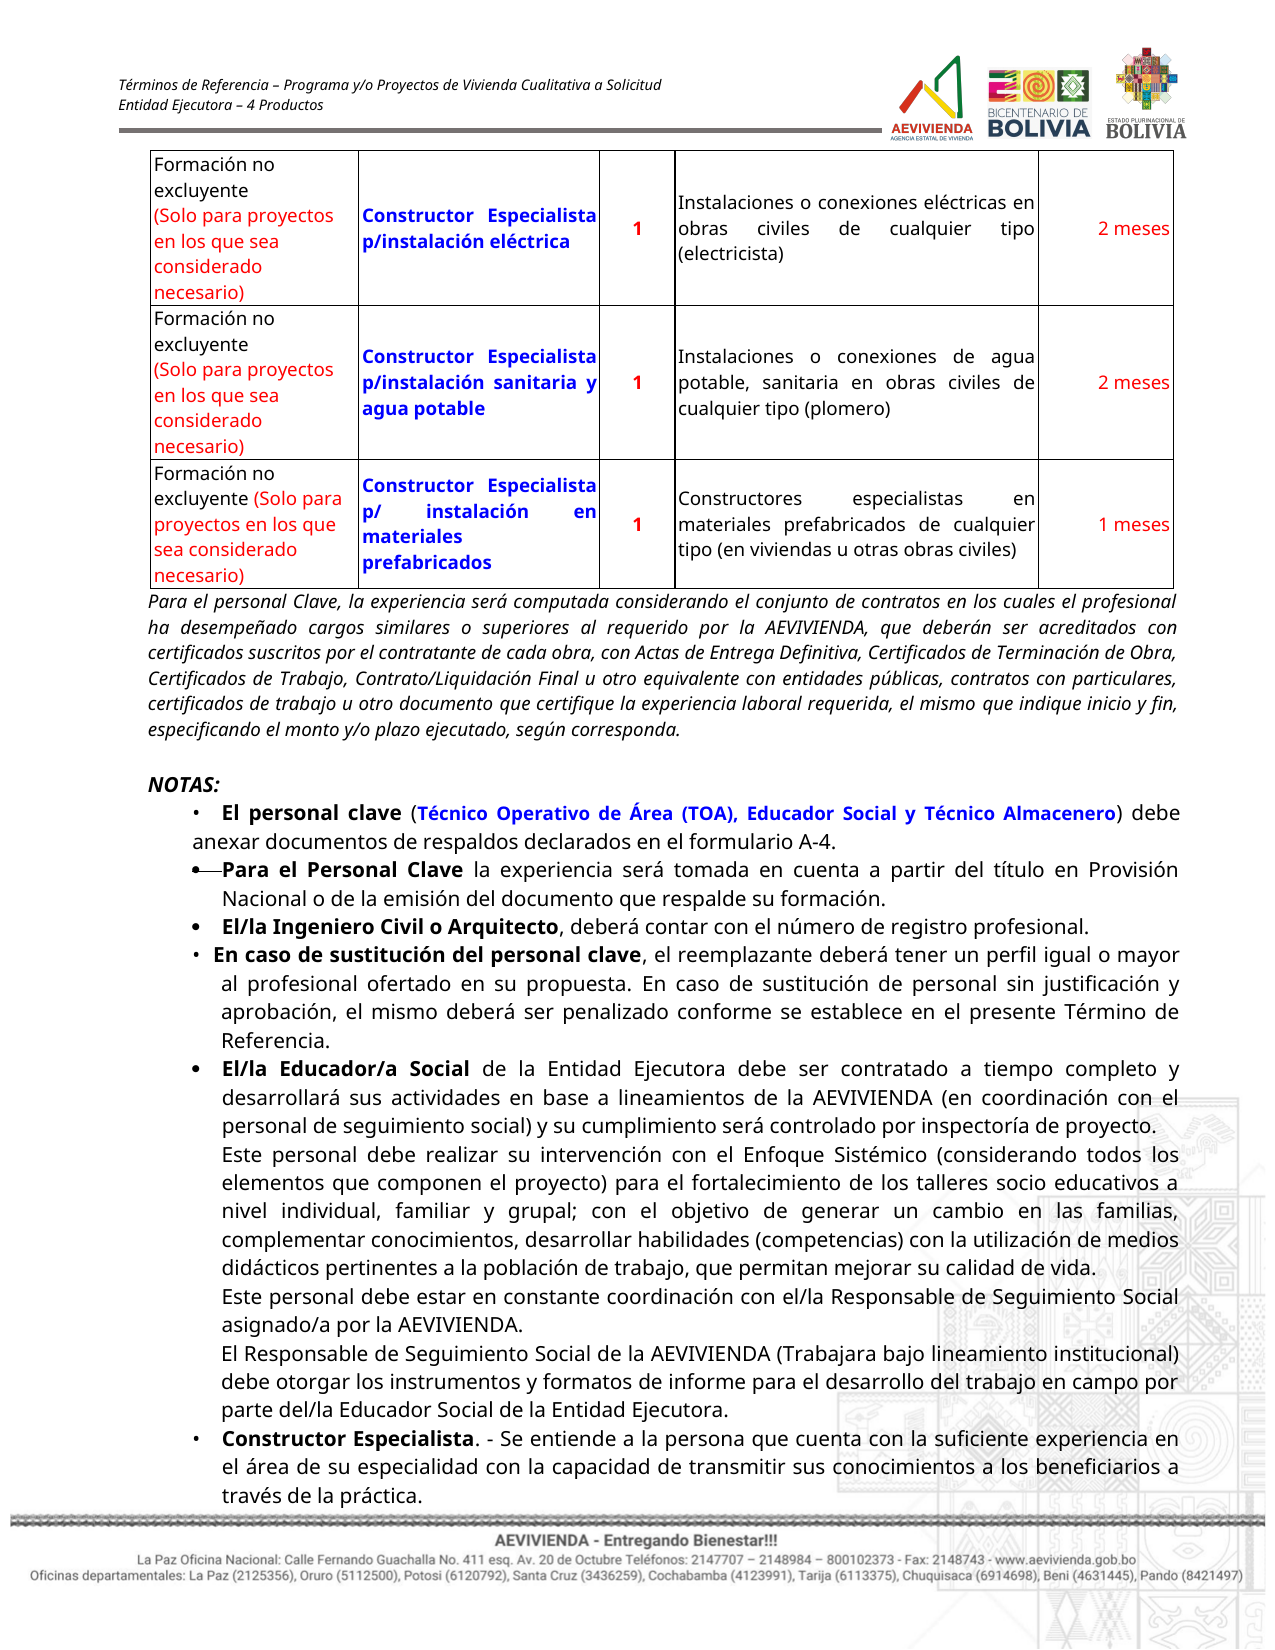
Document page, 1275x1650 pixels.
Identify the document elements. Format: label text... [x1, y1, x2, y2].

text • En caso de sustitución del personal clave, el reemplazante deberá tener un perfil igual o mayor al profesional ofertado en su propuesta. En caso de sustitución de personal sin justificación y aprobación, el mismo deberá ser penalizado conforme se establece en el presente Término de Referencia. [192, 941, 1181, 1054]
list Para el Personal Clave la experiencia será tomada en cuenta a partir del título en Provisión Nacional o de la emisión del documento que respalde su formación. [192, 855, 1181, 912]
table_cell 1 [600, 460, 674, 587]
picture [987, 40, 1200, 147]
list El/la Educador/a Social de la Entidad Ejecutora debe ser contratado a tiempo completo y desarrollará sus actividades en base a lineamientos de la AEVIVIENDA (en coordinación con el personal de seguimiento social) y su cumplimiento será controlado por inspectoría de proyecto. [192, 1054, 1181, 1140]
table_cell Constructor Especialista p/instalación sanitaria y agua potable [359, 306, 599, 459]
text • El personal clave (Técnico Operativo de Área (TOA), Educador Social y Técnico Almacenero) debe anexar documentos de respaldos declarados en el formulario A-4. [192, 798, 1181, 855]
text NOTAS: [148, 770, 1181, 798]
table_cell Formación no excluyente (Solo para proyectos en los que sea considerado necesario) [151, 306, 358, 459]
table_cell Constructor Especialista p/instalación eléctrica [359, 151, 599, 304]
table_cell 1 [600, 151, 674, 304]
table_cell Instalaciones o conexiones de agua potable, sanitaria en obras civiles de cualquier tipo (plomero) [676, 306, 1038, 459]
table_cell 1 [600, 306, 674, 459]
list El/la Ingeniero Civil o Arquitecto, deberá contar con el número de registro profesional. [192, 912, 1181, 941]
table_cell 2 meses [1039, 151, 1173, 304]
text Este personal debe estar en constante coordinación con el/la Responsable de Seguimiento Social asignado/a por la AEVIVIENDA. [221, 1282, 1181, 1339]
text • Constructor Especialista. - Se entiende a la persona que cuenta con la suficiente experiencia en el área de su especialidad con la capacidad de transmitir sus conocimientos a los beneficiarios a través de la práctica. [192, 1424, 1181, 1509]
table_cell Formación no excluyente (Solo para proyectos en los que sea considerado necesario) [151, 151, 358, 304]
picture [884, 47, 979, 148]
table_cell 1 meses [1039, 460, 1173, 587]
table_cell Constructor Especialista p/ instalación en materiales prefabricados [359, 460, 599, 587]
table_cell 2 meses [1039, 306, 1173, 459]
table_cell Constructores especialistas en materiales prefabricados de cualquier tipo (en viviendas u otras obras civiles) [676, 460, 1038, 587]
text Este personal debe realizar su intervención con el Enfoque Sistémico (considerando todos los elementos que componen el proyecto) para el fortalecimiento de los talleres socio educativos a nivel individual, familiar y grupal; con el objetivo de generar un cambio en las familias, complementar conocimientos, desarrollar habilidades (competencias) con la utilización de medios didácticos pertinentes a la población de trabajo, que permitan mejorar su calidad de vida. [221, 1140, 1181, 1282]
text El Responsable de Seguimiento Social de la AEVIVIENDA (Trabajara bajo lineamiento institucional) debe otorgar los instrumentos y formatos de informe para el desarrollo del trabajo en campo por parte del/la Educador Social de la Entidad Ejecutora. [221, 1339, 1181, 1424]
picture [10, 1094, 1266, 1649]
table_cell Instalaciones o conexiones eléctricas en obras civiles de cualquier tipo (electricista) [676, 151, 1038, 304]
text Para el personal Clave, la experiencia será computada considerando el conjunto de contratos en los cuales el profesional ha desempeñado cargos similares o superiores al requerido por la AEVIVIENDA, que deberán ser acreditados con certificados suscritos por el contratante de cada obra, con Actas de Entrega Definitiva, Certificados de Terminación de Obra, Certificados de Trabajo, Contrato/Liquidación Final u otro equivalente con entidades públicas, contratos con particulares, certificados de trabajo u otro documento que certifique la experiencia laboral requerida, el mismo que indique inicio y fin, especificando el monto y/o plazo ejecutado, según corresponda. [148, 588, 1181, 742]
table_cell Formación no excluyente (Solo para proyectos en los que sea considerado necesario) [151, 460, 358, 587]
